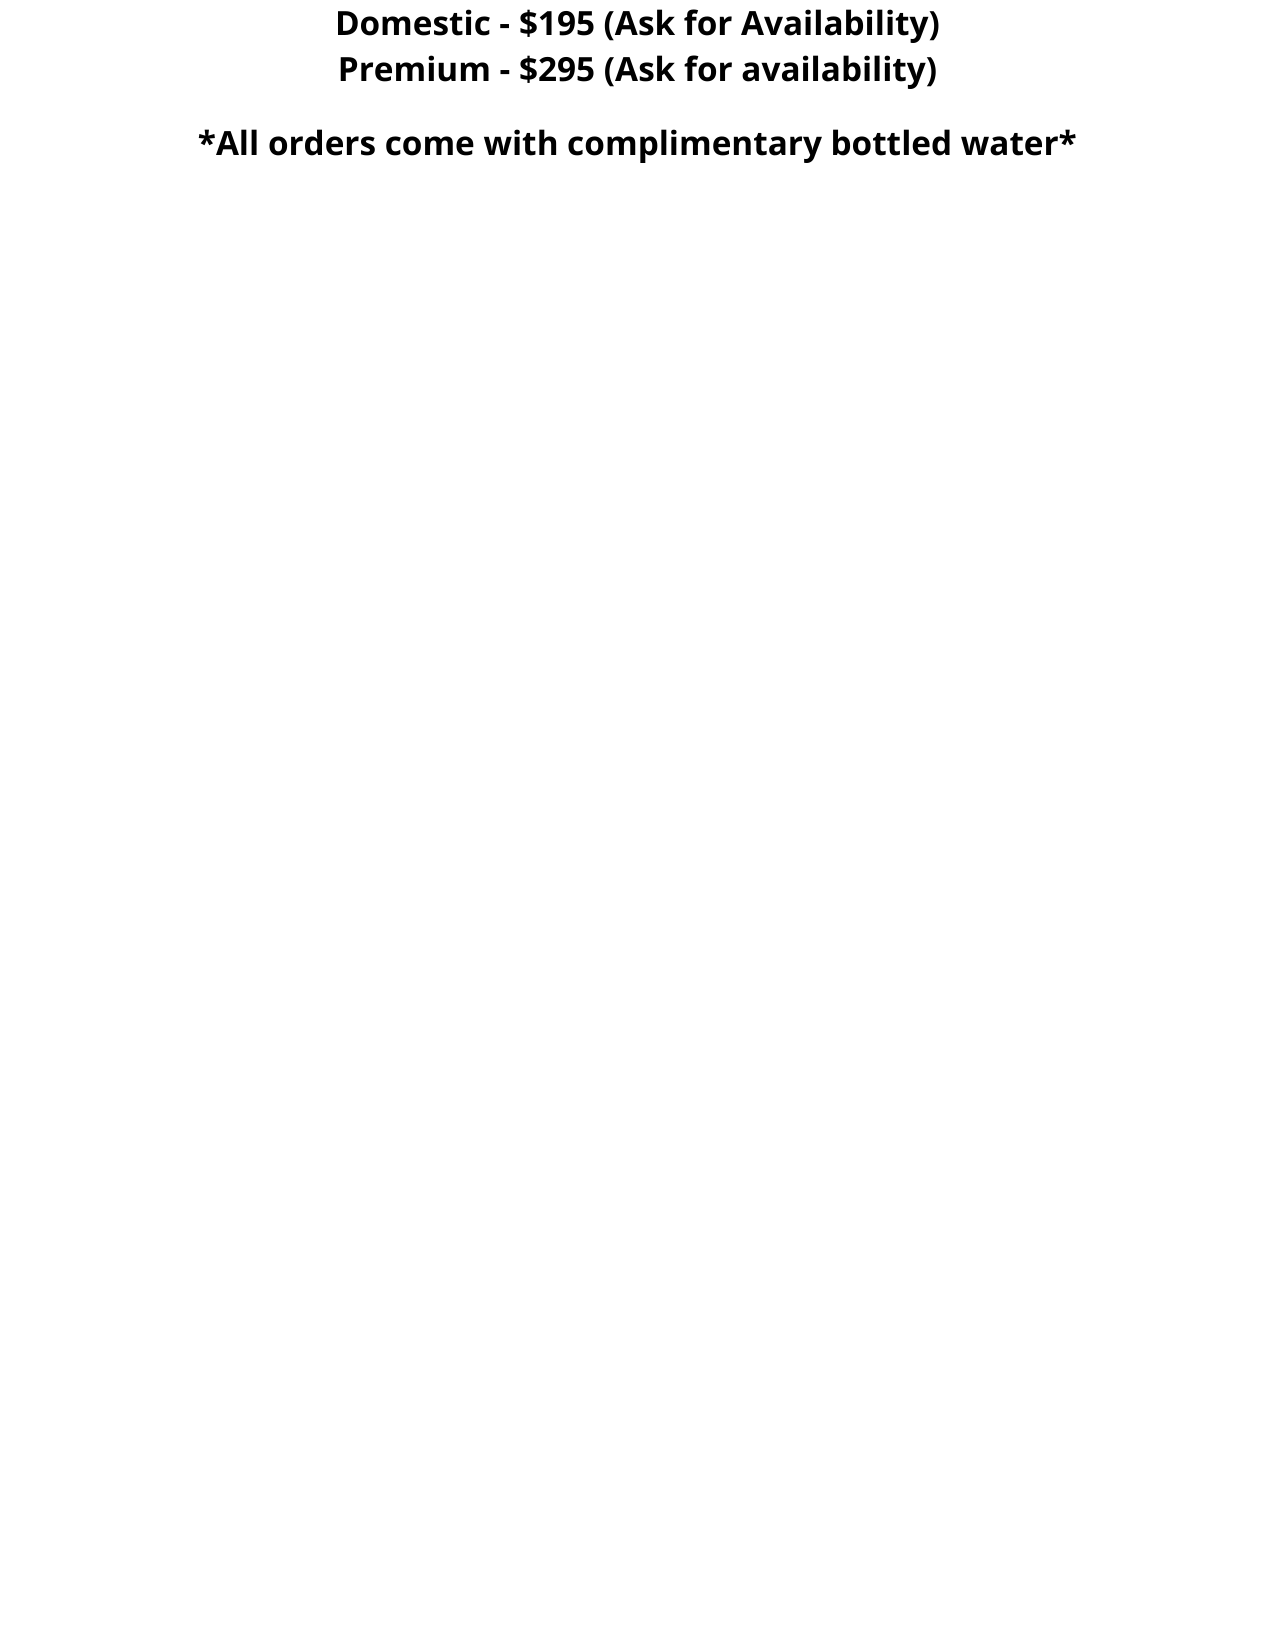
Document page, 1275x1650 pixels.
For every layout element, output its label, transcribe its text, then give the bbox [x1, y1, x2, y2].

text *All orders come with complimentary bottled water* [94, 119, 1181, 165]
text Domestic - $195 (Ask for Availability) [94, 0, 1181, 45]
text Premium - $295 (Ask for availability) [94, 45, 1181, 91]
